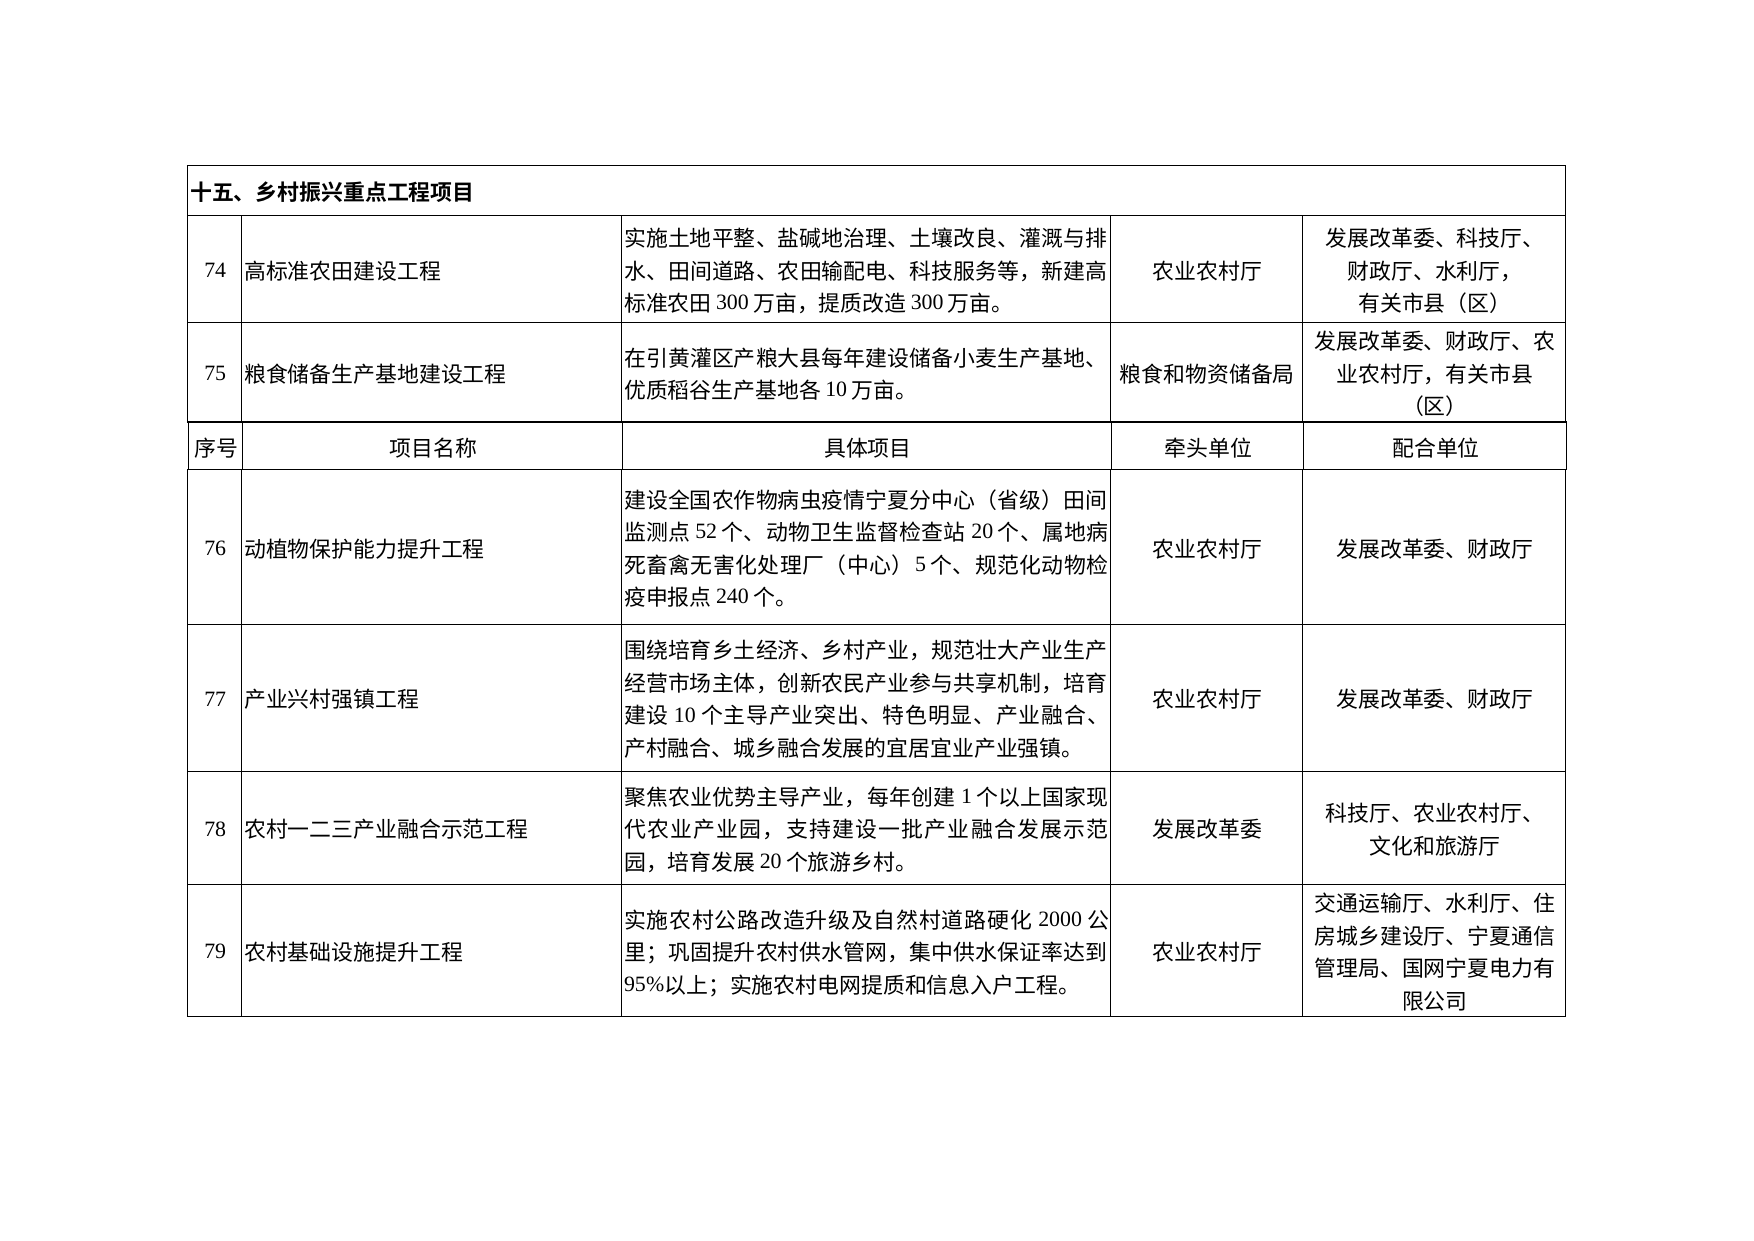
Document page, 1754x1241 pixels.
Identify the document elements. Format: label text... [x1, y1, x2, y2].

table_cell 在引黄灌区产粮大县每年建设储备小麦生产基地、优质稻谷生产基地各10万亩。 [622, 323, 1110, 421]
table_cell 发展改革委、财政厅、农业农村厅，有关市县（区） [1303, 323, 1565, 421]
table_cell 高标准农田建设工程 [242, 216, 621, 322]
table_cell 发展改革委 [1111, 772, 1302, 884]
table_cell 实施农村公路改造升级及自然村道路硬化2000公里；巩固提升农村供水管网，集中供水保证率达到95%以上；实施农村电网提质和信息入户工程。 [622, 885, 1110, 1016]
table_cell 农业农村厅 [1111, 470, 1302, 623]
table_cell 77 [188, 625, 241, 771]
table_cell 动植物保护能力提升工程 [242, 470, 621, 623]
table_cell 实施土地平整、盐碱地治理、土壤改良、灌溉与排水、田间道路、农田输配电、科技服务等，新建高标准农田300万亩，提质改造300万亩。 [622, 216, 1110, 322]
table_cell 围绕培育乡土经济、乡村产业，规范壮大产业生产经营市场主体，创新农民产业参与共享机制，培育建设10个主导产业突出、特色明显、产业融合、产村融合、城乡融合发展的宜居宜业产业强镇。 [622, 625, 1110, 771]
table_cell 农村一二三产业融合示范工程 [242, 772, 621, 884]
table_cell 科技厅、农业农村厅、 文化和旅游厅 [1303, 772, 1565, 884]
table_cell 79 [188, 885, 241, 1016]
table_cell 产业兴村强镇工程 [242, 625, 621, 771]
table_cell 具体项目 [623, 423, 1111, 469]
table_cell 建设全国农作物病虫疫情宁夏分中心（省级）田间监测点52个、动物卫生监督检查站20个、属地病死畜禽无害化处理厂（中心）5个、规范化动物检疫申报点240个。 [622, 470, 1110, 623]
table_cell 十五、乡村振兴重点工程项目 [188, 166, 1565, 215]
table_cell 76 [188, 470, 241, 623]
table_cell 聚焦农业优势主导产业，每年创建1个以上国家现代农业产业园，支持建设一批产业融合发展示范园，培育发展20个旅游乡村。 [622, 772, 1110, 884]
table_cell 农业农村厅 [1111, 885, 1302, 1016]
table_cell 交通运输厅、水利厅、住房城乡建设厅、宁夏通信管理局、国网宁夏电力有限公司 [1303, 885, 1565, 1016]
table_cell 粮食和物资储备局 [1111, 323, 1302, 421]
table_cell 农业农村厅 [1111, 625, 1302, 771]
table_cell 牵头单位 [1112, 423, 1303, 469]
table_cell 发展改革委、科技厅、 财政厅、水利厅， 有关市县（区） [1303, 216, 1565, 322]
table_cell 发展改革委、财政厅 [1303, 625, 1565, 771]
table_cell 序号 [189, 423, 242, 469]
table_cell 74 [188, 216, 241, 322]
table_cell 粮食储备生产基地建设工程 [242, 323, 621, 421]
table_cell 75 [188, 323, 241, 421]
table_cell 配合单位 [1304, 423, 1566, 469]
table_cell 农村基础设施提升工程 [242, 885, 621, 1016]
table_cell 发展改革委、财政厅 [1303, 470, 1565, 623]
table_cell 农业农村厅 [1111, 216, 1302, 322]
table_cell 项目名称 [243, 423, 622, 469]
table_cell 78 [188, 772, 241, 884]
